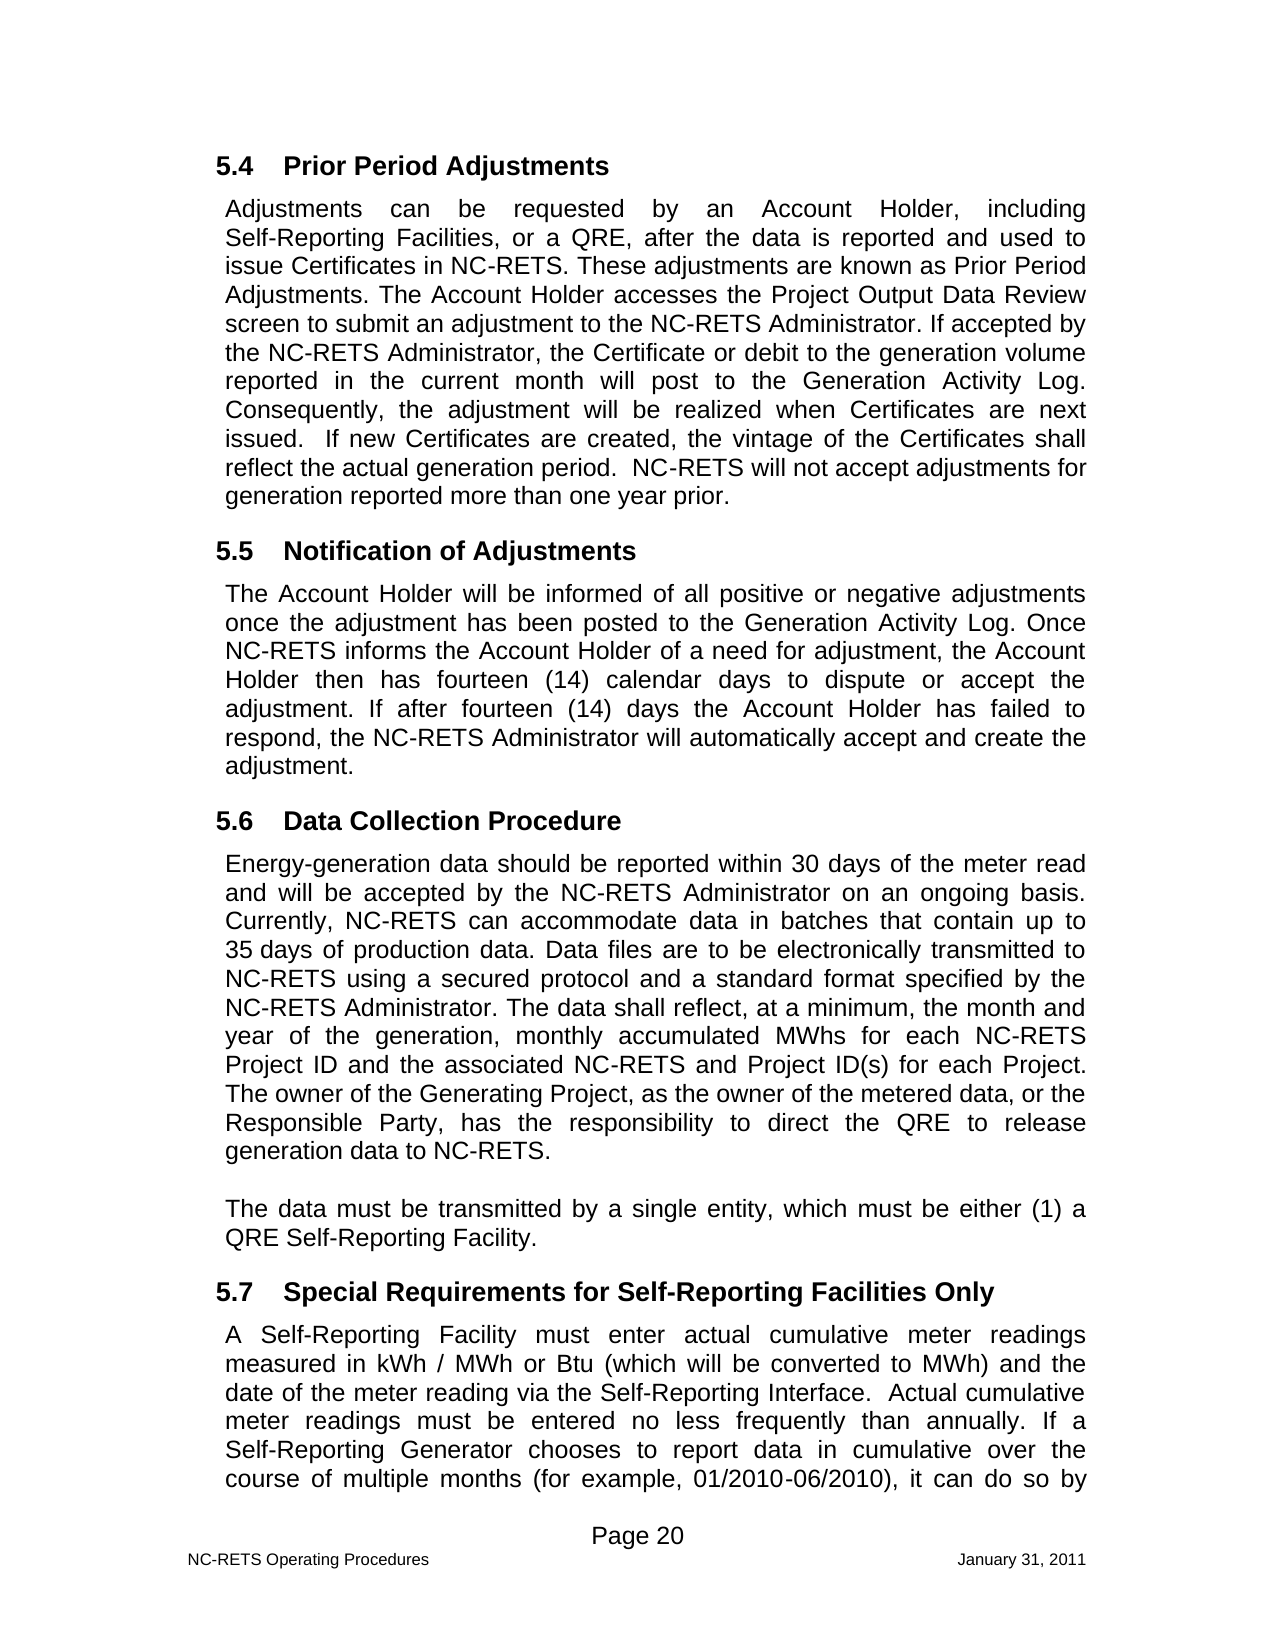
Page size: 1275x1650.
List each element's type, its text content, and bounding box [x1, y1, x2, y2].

text Adjustments can be requested by an Account Holder, including Self-Reporting Facilities, or a QRE, after the data is reported and used to issue Certificates in NC-RETS. These adjustments are known as Prior Period Adjustments. The Account Holder accesses the Project Output Data Review screen to submit an adjustment to the NC-RETS Administrator. If accepted by the NC-RETS Administrator, the Certificate or debit to the generation volume reported in the current month will post to the Generation Activity Log. Consequently, the adjustment will be realized when Certificates are next issued. If new Certificates are created, the vintage of the Certificates shall reflect the actual generation period. NC-RETS will not accept adjustments for generation reported more than one year prior. [225, 194, 1087, 510]
subtitle 5.7 Special Requirements for Self-Reporting Facilities Only [216, 1276, 1087, 1307]
text Energy-generation data should be reported within 30 days of the meter read and will be accepted by the NC-RETS Administrator on an ongoing basis. Currently, NC-RETS can accommodate data in batches that contain up to 35 days of production data. Data files are to be electronically transmitted to NC-RETS using a secured protocol and a standard format specified by the NC-RETS Administrator. The data shall reflect, at a minimum, the month and year of the generation, monthly accumulated MWhs for each NC-RETS Project ID and the associated NC-RETS and Project ID(s) for each Project. The owner of the Generating Project, as the owner of the metered data, or the Responsible Party, has the responsibility to direct the QRE to release generation data to NC-RETS. [225, 849, 1087, 1165]
text The Account Holder will be informed of all positive or negative adjustments once the adjustment has been posted to the Generation Activity Log. Once NC-RETS informs the Account Holder of a need for adjustment, the Account Holder then has fourteen (14) calendar days to dispute or accept the adjustment. If after fourteen (14) days the Account Holder has failed to respond, the NC-RETS Administrator will automatically accept and create the adjustment. [225, 579, 1087, 780]
subtitle 5.6 Data Collection Procedure [216, 805, 1087, 836]
subtitle 5.5 Notification of Adjustments [216, 535, 1087, 566]
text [225, 1320, 1087, 1492]
subtitle 5.4 Prior Period Adjustments [216, 150, 1087, 181]
text The data must be transmitted by a single entity, which must be either (1) a QRE Self-Reporting Facility. [225, 1194, 1087, 1251]
